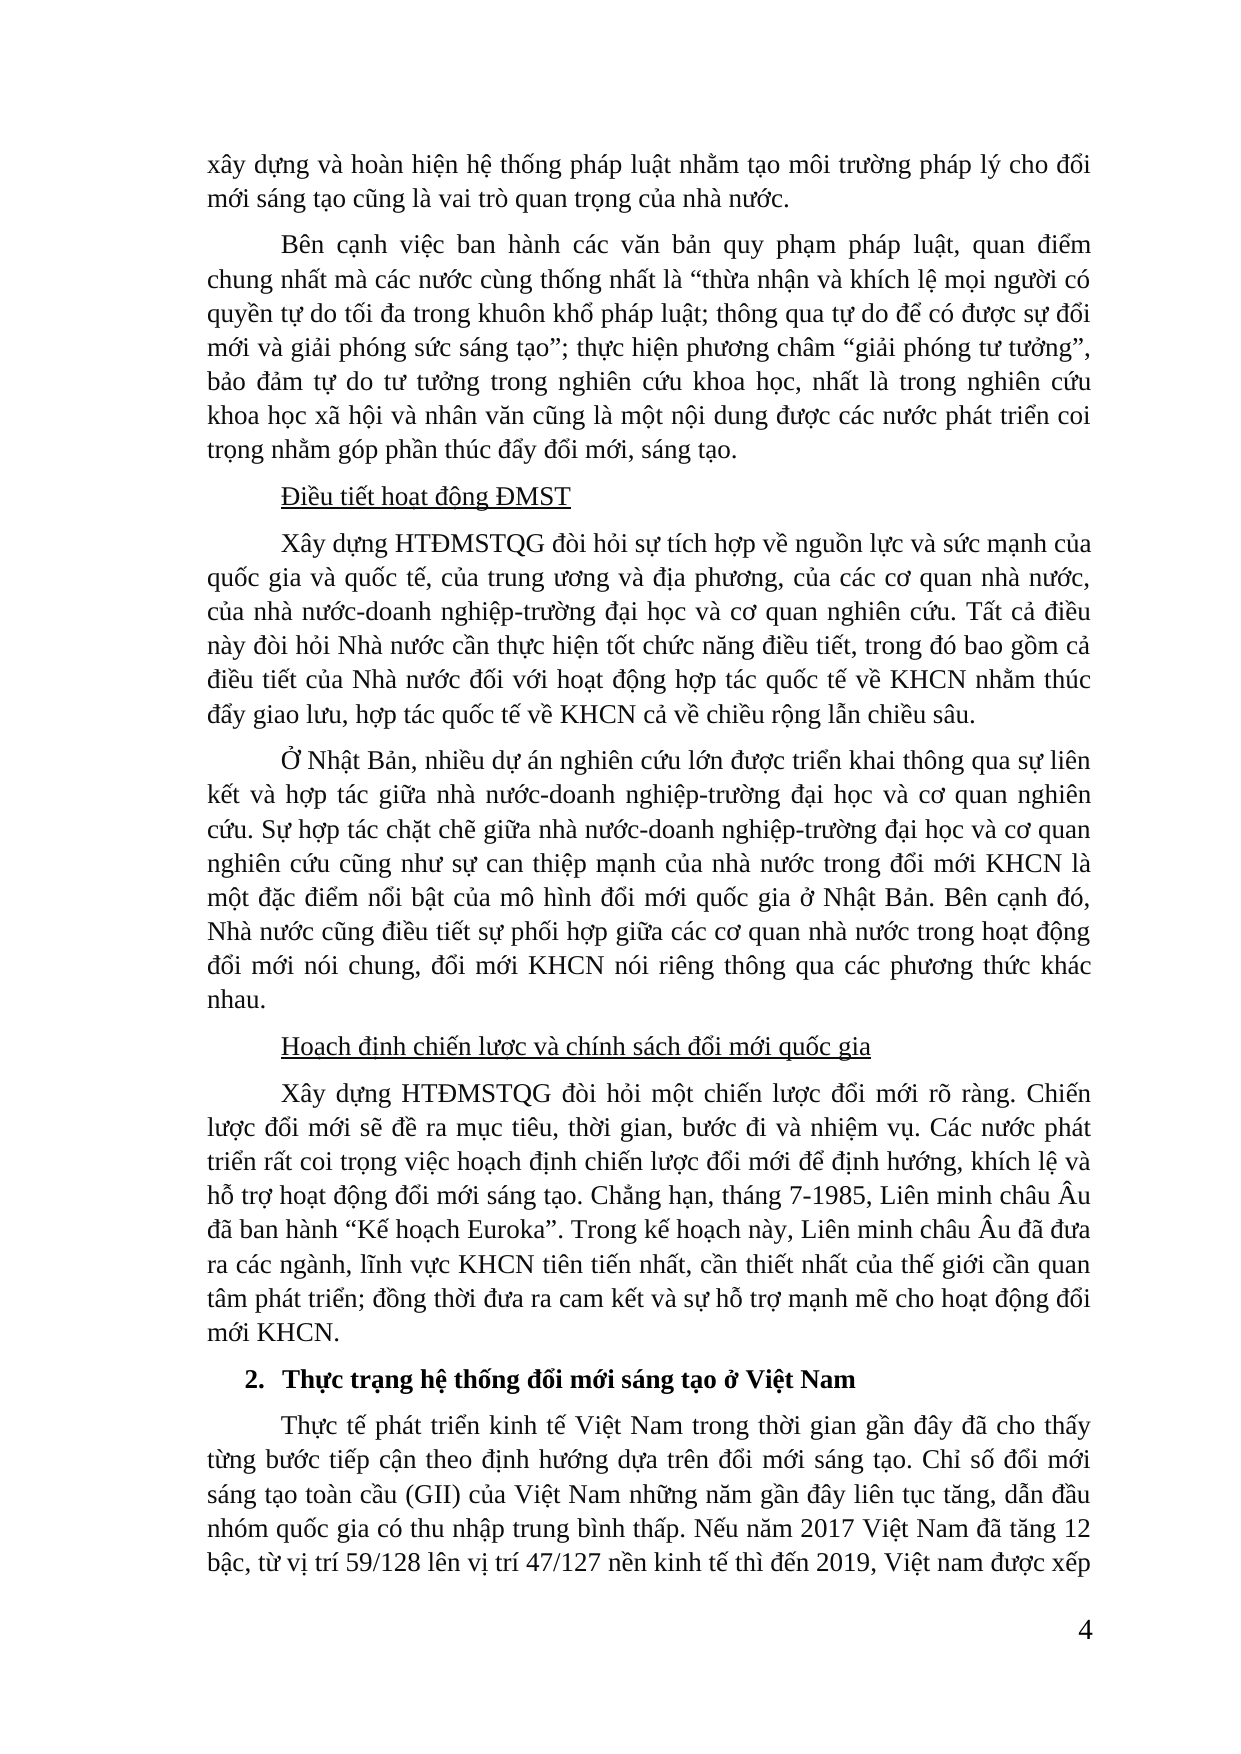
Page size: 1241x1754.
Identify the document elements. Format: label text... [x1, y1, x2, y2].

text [207, 1409, 1092, 1577]
text Xây dựng HTĐMSTQG đòi hỏi sự tích hợp về nguồn lực và sức mạnh của quốc gia và quốc tế, của trung ương và địa phương, của các cơ quan nhà nước, của nhà nước-doanh nghiệp-trường đại học và cơ quan nghiên cứu. Tất cả điều này đòi hỏi Nhà nước cần thực hiện tốt chức năng điều tiết, trong đó bao gồm cả điều tiết của Nhà nước đối với hoạt động hợp tác quốc tế về KHCN nhằm thúc đẩy giao lưu, hợp tác quốc tế về KHCN cả về chiều rộng lẫn chiều sâu. [207, 527, 1092, 729]
text Xây dựng HTĐMSTQG đòi hỏi một chiến lược đổi mới rõ ràng. Chiến lược đổi mới sẽ đề ra mục tiêu, thời gian, bước đi và nhiệm vụ. Các nước phát triển rất coi trọng việc hoạch định chiến lược đổi mới để định hướng, khích lệ và hỗ trợ hoạt động đổi mới sáng tạo. Chẳng hạn, tháng 7-1985, Liên minh châu Âu đã ban hành “Kế hoạch Euroka”. Trong kế hoạch này, Liên minh châu Âu đã đưa ra các ngành, lĩnh vực KHCN tiên tiến nhất, cần thiết nhất của thế giới cần quan tâm phát triển; đồng thời đưa ra cam kết và sự hỗ trợ mạnh mẽ cho hoạt động đổi mới KHCN. [207, 1077, 1092, 1347]
list Thực trạng hệ thống đổi mới sáng tạo ở Việt Nam [244, 1363, 1092, 1394]
text Bên cạnh việc ban hành các văn bản quy phạm pháp luật, quan điểm chung nhất mà các nước cùng thống nhất là “thừa nhận và khích lệ mọi người có quyền tự do tối đa trong khuôn khổ pháp luật; thông qua tự do để có được sự đổi mới và giải phóng sức sáng tạo”; thực hiện phương châm “giải phóng tư tưởng”, bảo đảm tự do tư tưởng trong nghiên cứu khoa học, nhất là trong nghiên cứu khoa học xã hội và nhân văn cũng là một nội dung được các nước phát triển coi trọng nhằm góp phần thúc đẩy đổi mới, sáng tạo. [207, 228, 1092, 465]
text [207, 148, 1092, 213]
text Hoạch định chiến lược và chính sách đổi mới quốc gia [207, 1030, 1092, 1061]
text Điều tiết hoạt động ĐMST [207, 480, 1092, 511]
text Ở Nhật Bản, nhiều dự án nghiên cứu lớn được triển khai thông qua sự liên kết và hợp tác giữa nhà nước-doanh nghiệp-trường đại học và cơ quan nghiên cứu. Sự hợp tác chặt chẽ giữa nhà nước-doanh nghiệp-trường đại học và cơ quan nghiên cứu cũng như sự can thiệp mạnh của nhà nước trong đổi mới KHCN là một đặc điểm nổi bật của mô hình đổi mới quốc gia ở Nhật Bản. Bên cạnh đó, Nhà nước cũng điều tiết sự phối hợp giữa các cơ quan nhà nước trong hoạt động đổi mới nói chung, đổi mới KHCN nói riêng thông qua các phương thức khác nhau. [207, 744, 1092, 1015]
